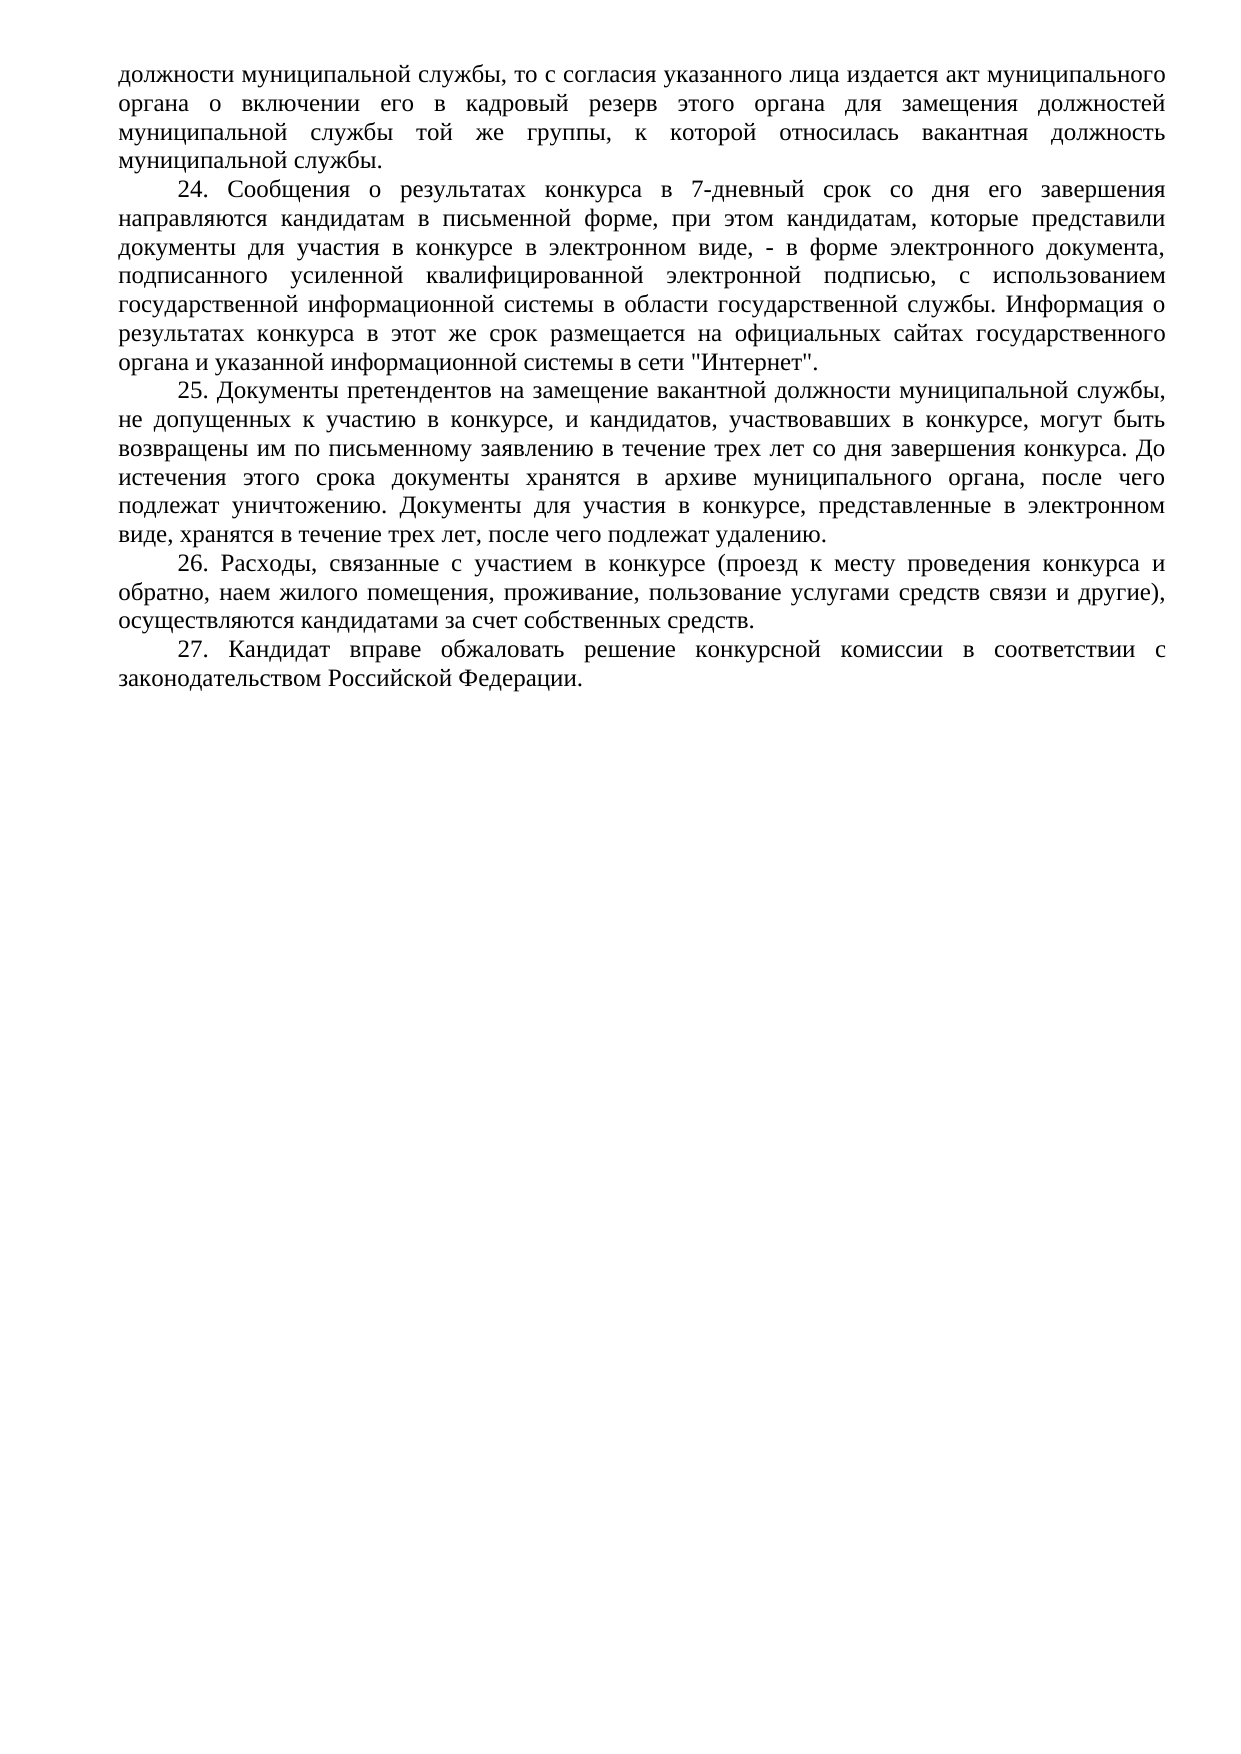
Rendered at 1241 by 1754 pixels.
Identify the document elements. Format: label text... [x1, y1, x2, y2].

text 27. Кандидат вправе обжаловать решение конкурсной комиссии в соответствии с законодательством Российской Федерации. [118, 634, 1167, 692]
text 25. Документы претендентов на замещение вакантной должности муниципальной службы, не допущенных к участию в конкурсе, и кандидатов, участвовавших в конкурсе, могут быть возвращены им по письменному заявлению в течение трех лет со дня завершения конкурса. До истечения этого срока документы хранятся в архиве муниципального органа, после чего подлежат уничтожению. Документы для участия в конкурсе, представленные в электронном виде, хранятся в течение трех лет, после чего подлежат удалению. [118, 375, 1167, 548]
text 24. Сообщения о результатах конкурса в 7-дневный срок со дня его завершения направляются кандидатам в письменной форме, при этом кандидатам, которые представили документы для участия в конкурсе в электронном виде, - в форме электронного документа, подписанного усиленной квалифицированной электронной подписью, с использованием государственной информационной системы в области государственной службы. Информация о результатах конкурса в этот же срок размещается на официальных сайтах государственного органа и указанной информационной системы в сети "Интернет". [118, 174, 1167, 375]
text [118, 59, 1167, 174]
text 26. Расходы, связанные с участием в конкурсе (проезд к месту проведения конкурса и обратно, наем жилого помещения, проживание, пользование услугами средств связи и другие), осуществляются кандидатами за счет собственных средств. [118, 548, 1167, 634]
